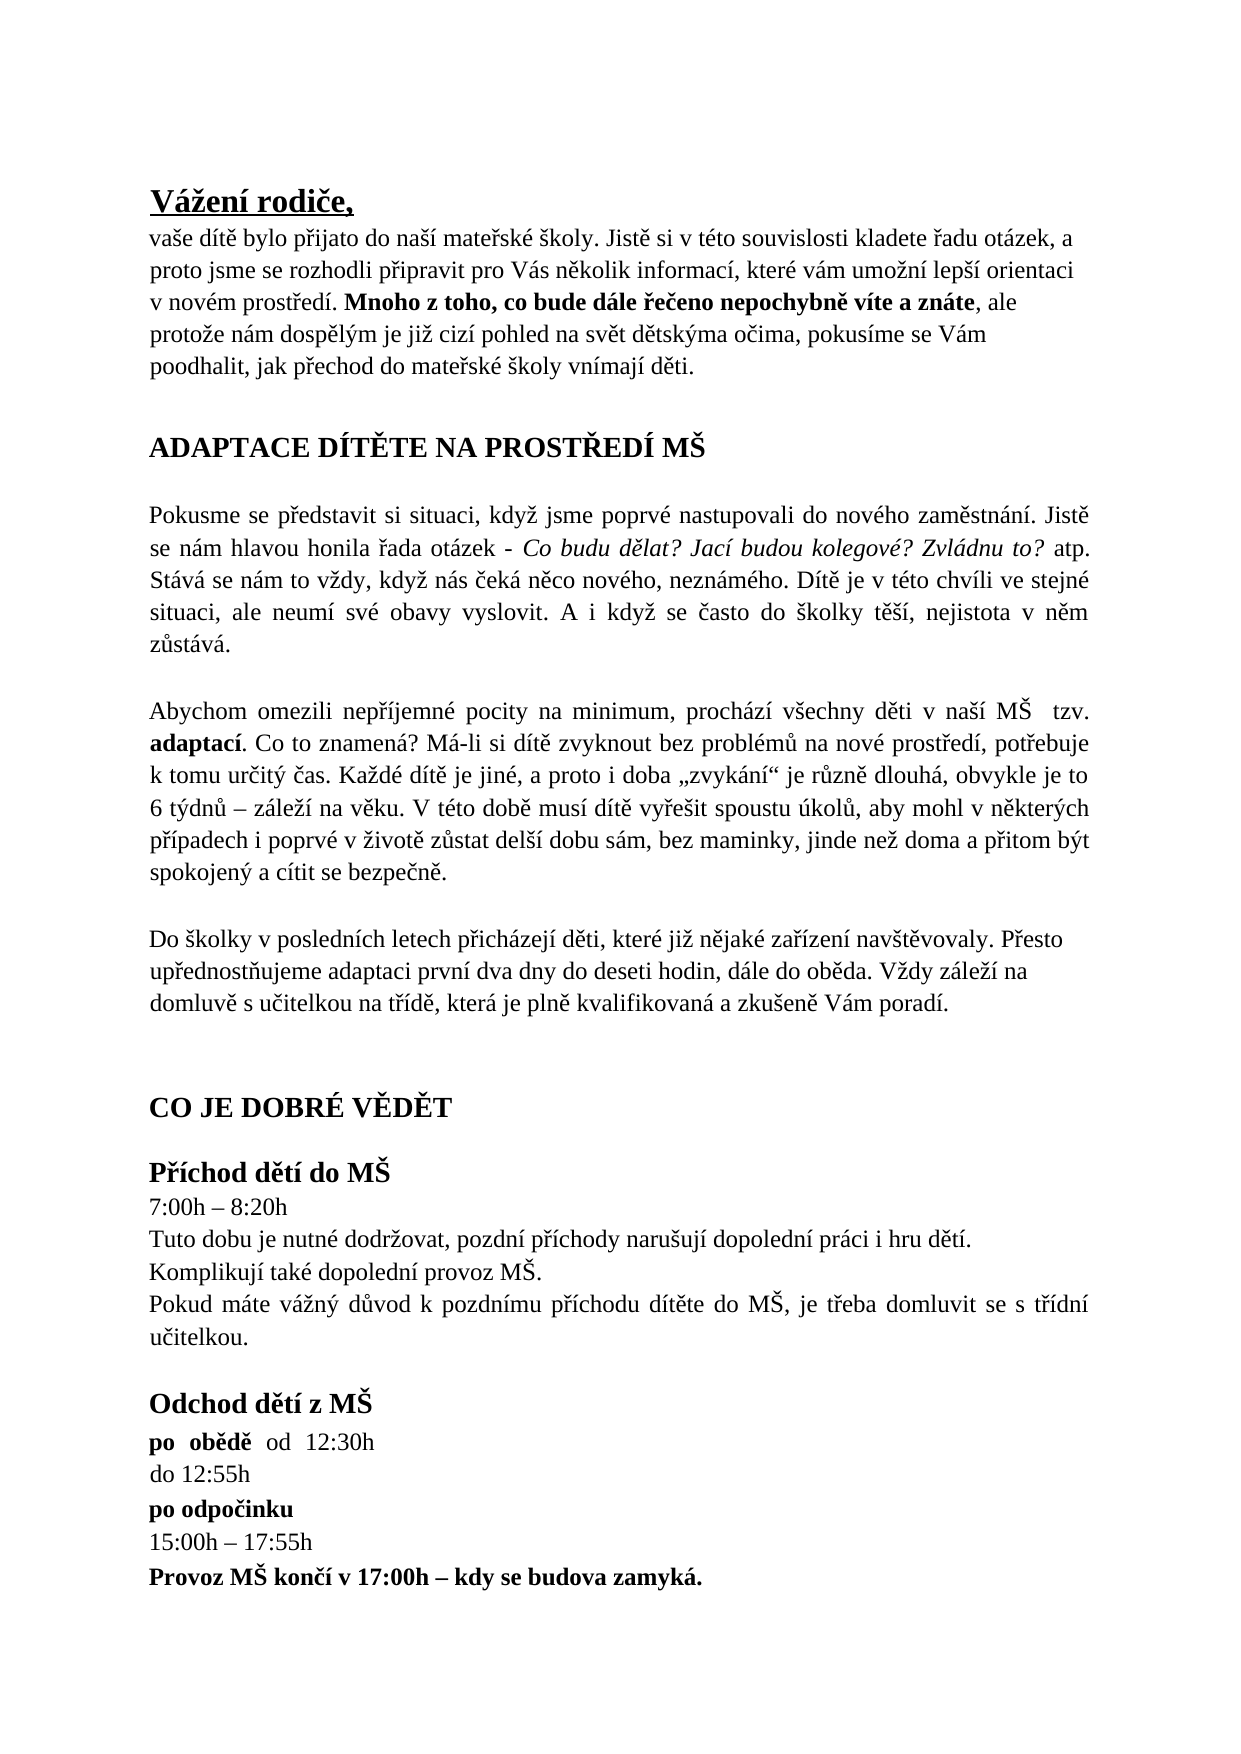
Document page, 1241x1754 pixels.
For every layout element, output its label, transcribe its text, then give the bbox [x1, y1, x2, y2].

subtitle ADAPTACE DÍTĚTE NA PROSTŘEDÍ MŠ [148, 431, 1091, 464]
text po obědě od 12:30h do 12:55h [148, 1427, 374, 1488]
subtitle Odchod dětí z MŠ [148, 1386, 1091, 1419]
text 15:00h – 17:55h [148, 1527, 1091, 1556]
text CO JE DOBRÉ VĚDĚT [148, 1091, 1091, 1124]
text Pokud máte vážný důvod k pozdnímu příchodu dítěte do MŠ, je třeba domluvit se s třídní učitelkou. [148, 1289, 1091, 1350]
text Abychom omezili nepříjemné pocity na minimum, prochází všechny děti v naší MŠ tzv. adaptací. Co to znamená? Má-li si dítě zvyknout bez problémů na nové prostředí, potřebuje k tomu určitý čas. Každé dítě je jiné, a proto i doba „zvykání“ je různě dlouhá, obvykle je to 6 týdnů – záleží na věku. V této době musí dítě vyřešit spoustu úkolů, aby mohl v některých případech i poprvé v životě zůstat delší dobu sám, bez maminky, jinde než doma a přitom být spokojený a cítit se bezpečně. [148, 696, 1091, 886]
text vaše dítě bylo přijato do naší mateřské školy. Jistě si v této souvislosti kladete řadu otázek, a proto jsme se rozhodli připravit pro Vás několik informací, které vám umožní lepší orientaci v novém prostředí. Mnoho z toho, co bude dále řečeno nepochybně víte a znáte, ale protože nám dospělým je již cizí pohled na svět dětskýma očima, pokusíme se Vám poodhalit, jak přechod do mateřské školy vnímají děti. [148, 223, 1085, 380]
text Provoz MŠ končí v 17:00h – kdy se budova zamyká. [148, 1562, 1091, 1591]
text Komplikují také dopolední provoz MŠ. [148, 1257, 1091, 1286]
text 7:00h – 8:20h [148, 1192, 1091, 1220]
text Do školky v posledních letech přicházejí děti, které již nějaké zařízení navštěvovaly. Přesto upřednostňujeme adaptaci první dva dny do deseti hodin, dále do oběda. Vždy záleží na domluvě s učitelkou na třídě, která je plně kvalifikovaná a zkušeně Vám poradí. [148, 924, 1085, 1017]
subtitle Příchod dětí do MŠ [148, 1155, 1091, 1189]
text Tuto dobu je nutné dodržovat, pozdní příchody narušují dopolední práci i hru dětí. [148, 1224, 1091, 1253]
text po odpočinku [148, 1494, 1091, 1523]
text Pokusme se představit si situaci, když jsme poprvé nastupovali do nového zaměstnání. Jistě se nám hlavou honila řada otázek - Co budu dělat? Jací budou kolegové? Zvládnu to? atp. Stává se nám to vždy, když nás čeká něco nového, neznámého. Dítě je v této chvíli ve stejné situaci, ale neumí své obavy vyslovit. A i když se často do školky těší, nejistota v něm zůstává. [148, 501, 1091, 658]
text Vážení rodiče, [150, 181, 1091, 219]
